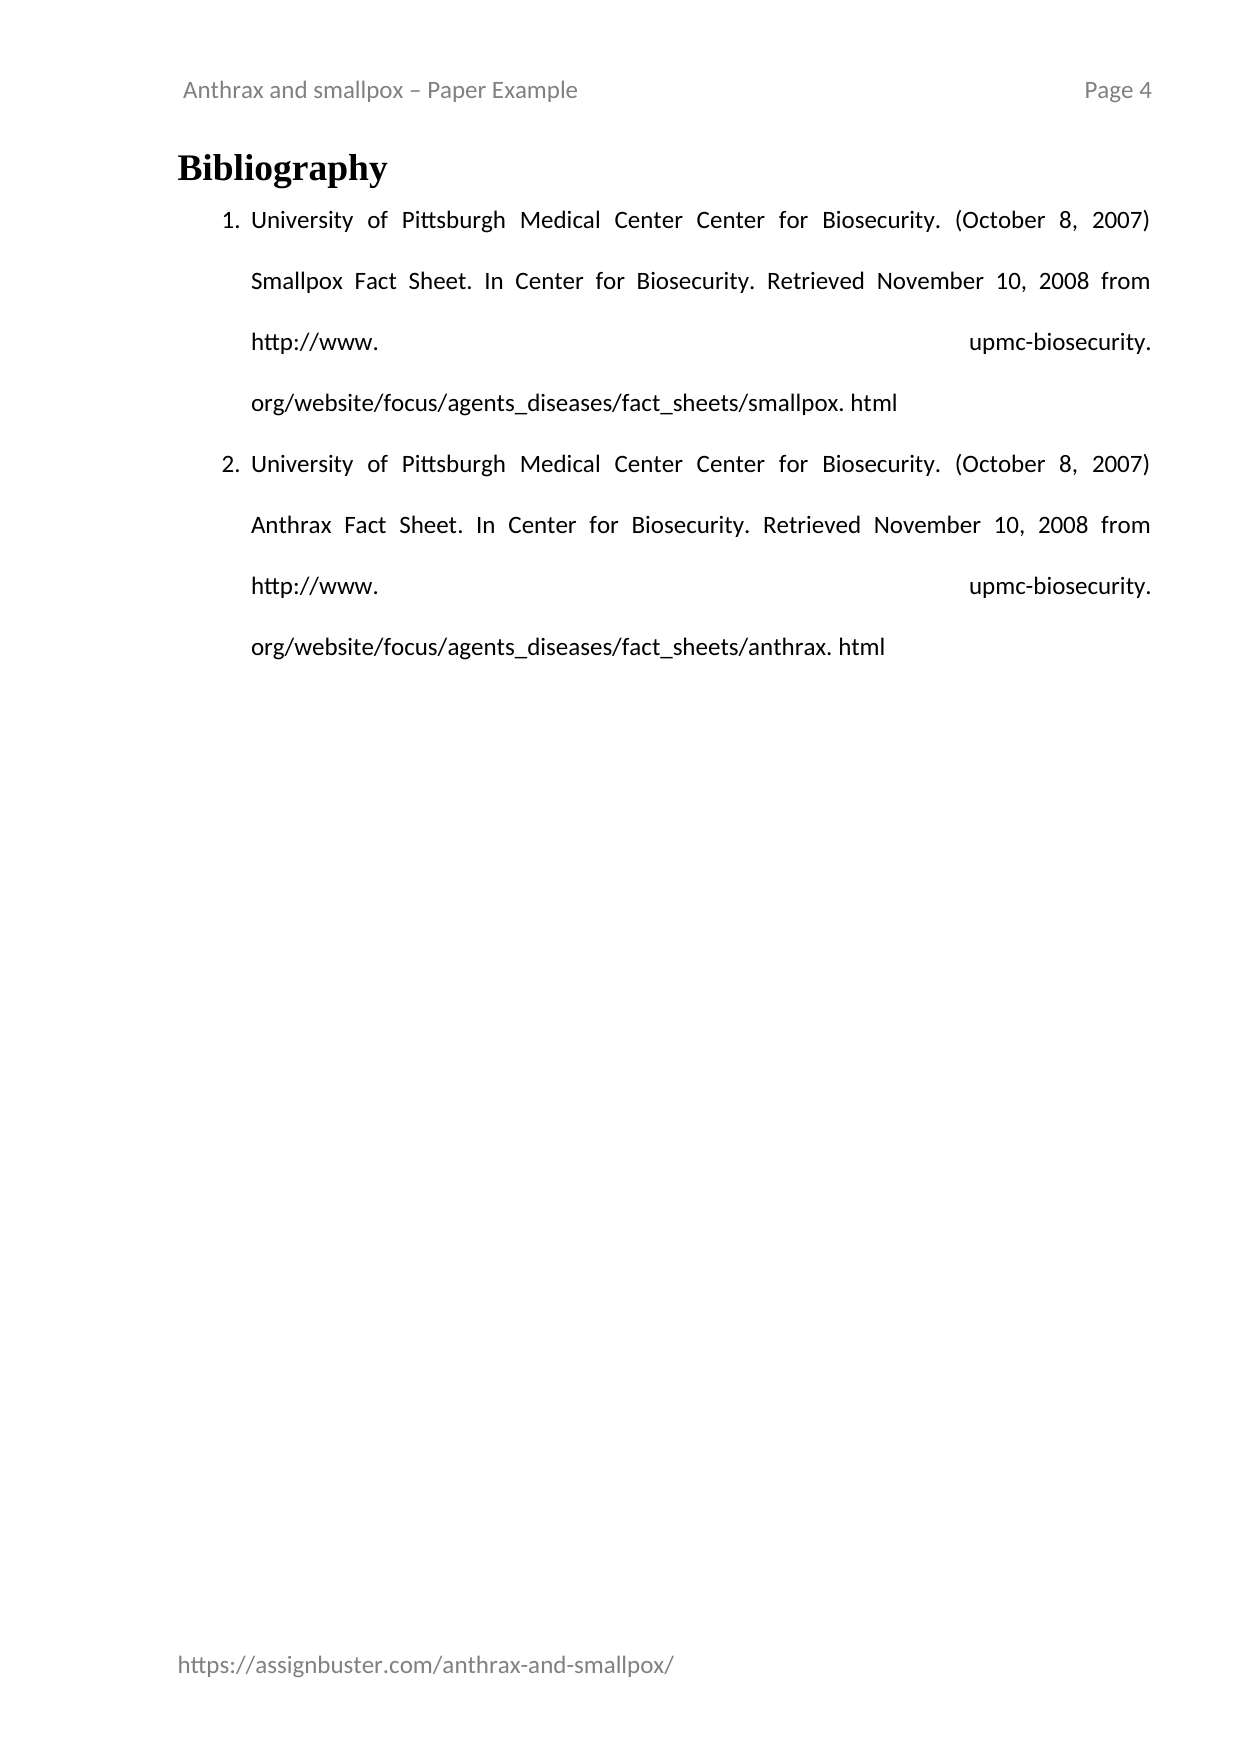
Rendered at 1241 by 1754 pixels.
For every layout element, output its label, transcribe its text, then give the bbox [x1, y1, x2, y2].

list University of Pittsburgh Medical Center Center for Biosecurity. (October 8, 2007) Anthrax Fact Sheet. In Center for Biosecurity. Retrieved November 10, 2008 from http://www. upmc-biosecurity. org/website/focus/agents_diseases/fact_sheets/anthrax. html [221, 448, 1152, 662]
list University of Pittsburgh Medical Center Center for Biosecurity. (October 8, 2007) Smallpox Fact Sheet. In Center for Biosecurity. Retrieved November 10, 2008 from http://www. upmc-biosecurity. org/website/focus/agents_diseases/fact_sheets/smallpox. html [221, 204, 1152, 418]
subtitle Bibliography [177, 145, 1152, 188]
